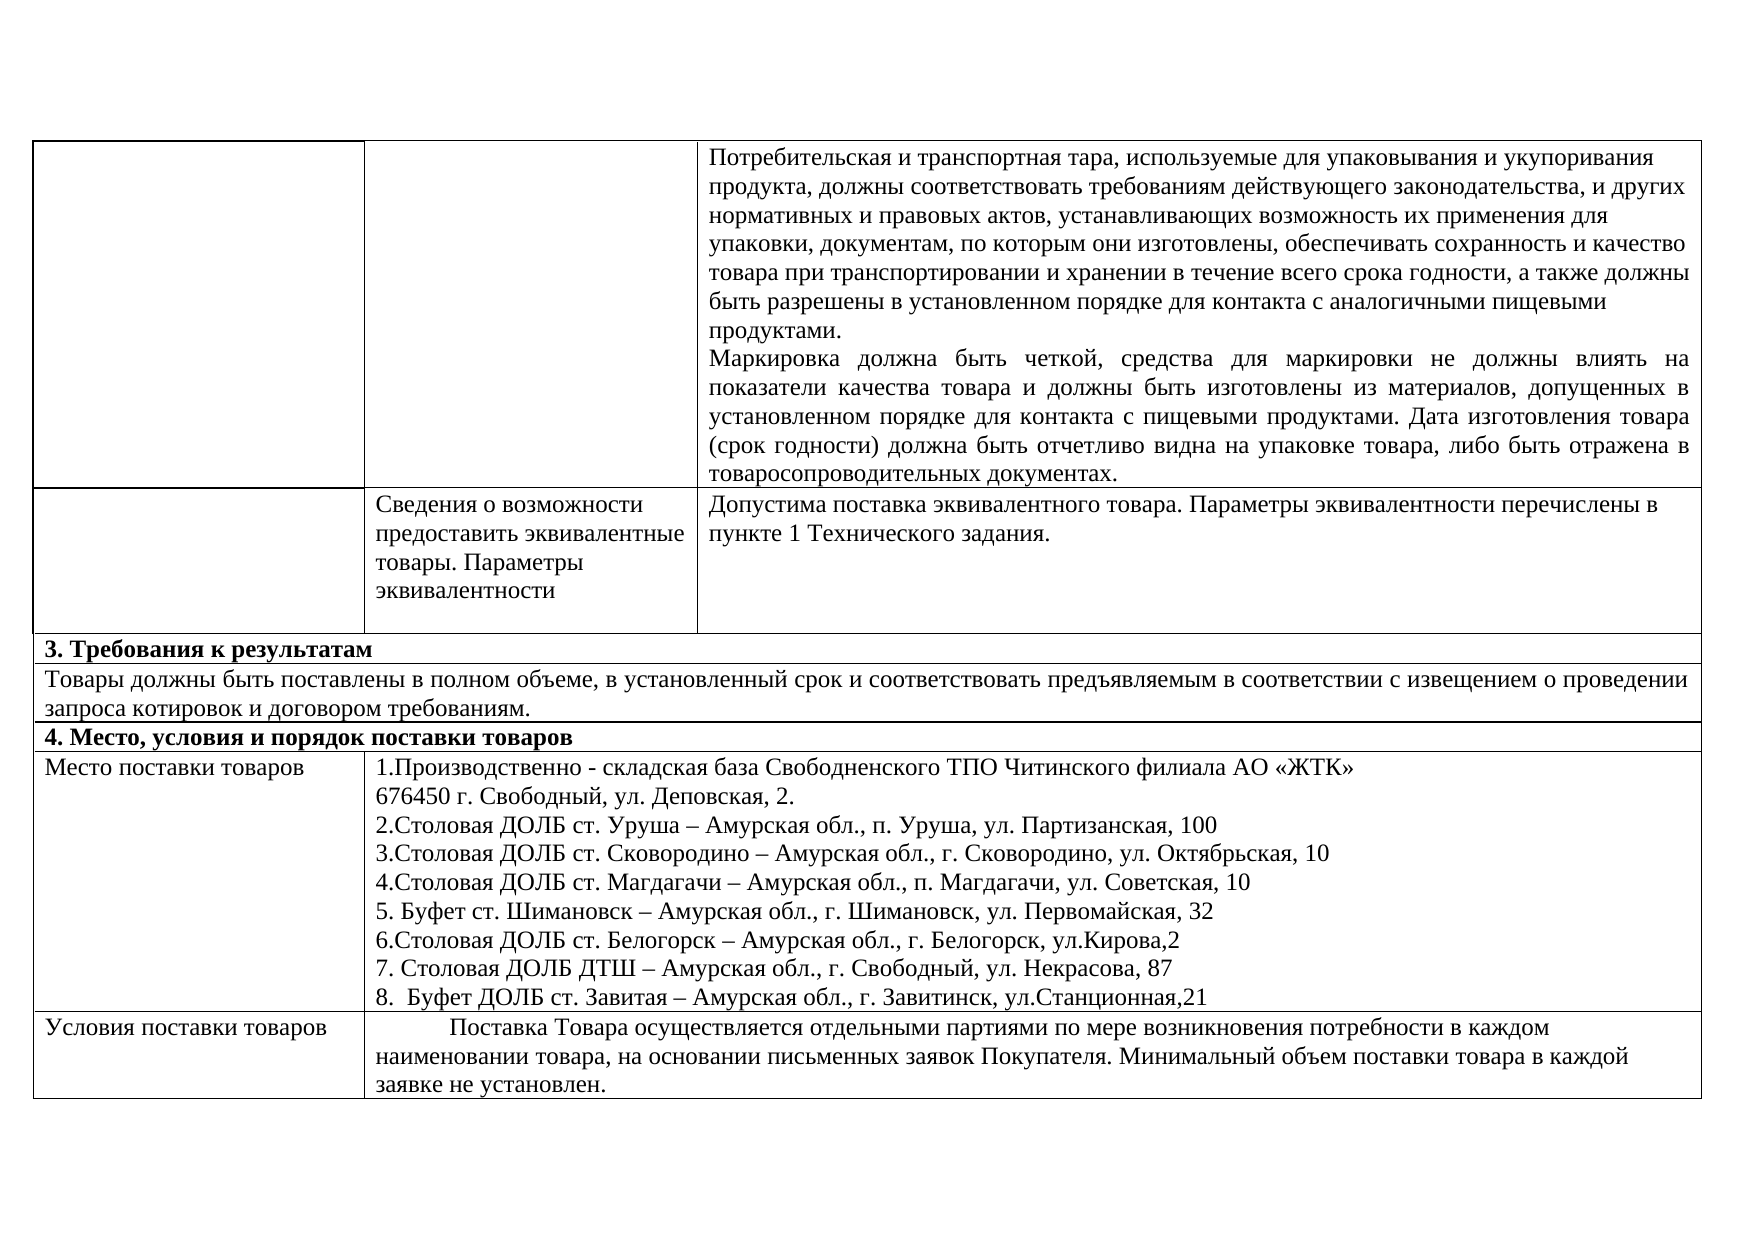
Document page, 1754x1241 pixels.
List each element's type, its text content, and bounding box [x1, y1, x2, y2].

table_cell Товары должны быть поставлены в полном объеме, в установленный срок и соответствовать предъявляемым в соответствии с извещением о проведении запроса котировок и договором требованиям. [34, 664, 1701, 721]
table_cell 1.Производственно - складская база Свободненского ТПО Читинского филиала АО «ЖТК» 676450 г. Свободный, ул. Деповская, 2. 2.Столовая ДОЛБ ст. Уруша – Амурская обл., п. Уруша, ул. Партизанская, 100 3.Столовая ДОЛБ ст. Сковородино – Амурская обл., г. Сковородино, ул. Октябрьская, 10 4.Столовая ДОЛБ ст. Магдагачи – Амурская обл., п. Магдагачи, ул. Советская, 10 5. Буфет ст. Шимановск – Амурская обл., г. Шимановск, ул. Первомайская, 32 6.Столовая ДОЛБ ст. Белогорск – Амурская обл., г. Белогорск, ул.Кирова,2 7. Столовая ДОЛБ ДТШ – Амурская обл., г. Свободный, ул. Некрасова, 87 8. Буфет ДОЛБ ст. Завитая – Амурская обл., г. Завитинск, ул.Станционная,21 [365, 752, 1701, 1011]
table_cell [365, 141, 697, 487]
table_cell 3. Требования к результатам [34, 634, 1701, 663]
table_cell 4. Место, условия и порядок поставки товаров [34, 722, 1701, 751]
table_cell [365, 1012, 1701, 1098]
table_cell Допустима поставка эквивалентного товара. Параметры эквивалентности перечислены в пункте 1 Технического задания. [698, 488, 1701, 633]
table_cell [34, 1012, 364, 1098]
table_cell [698, 141, 1701, 487]
table_cell Место поставки товаров [34, 752, 364, 1011]
table_cell [34, 489, 364, 633]
table_cell Сведения о возможности предоставить эквивалентные товары. Параметры эквивалентности [365, 488, 697, 633]
